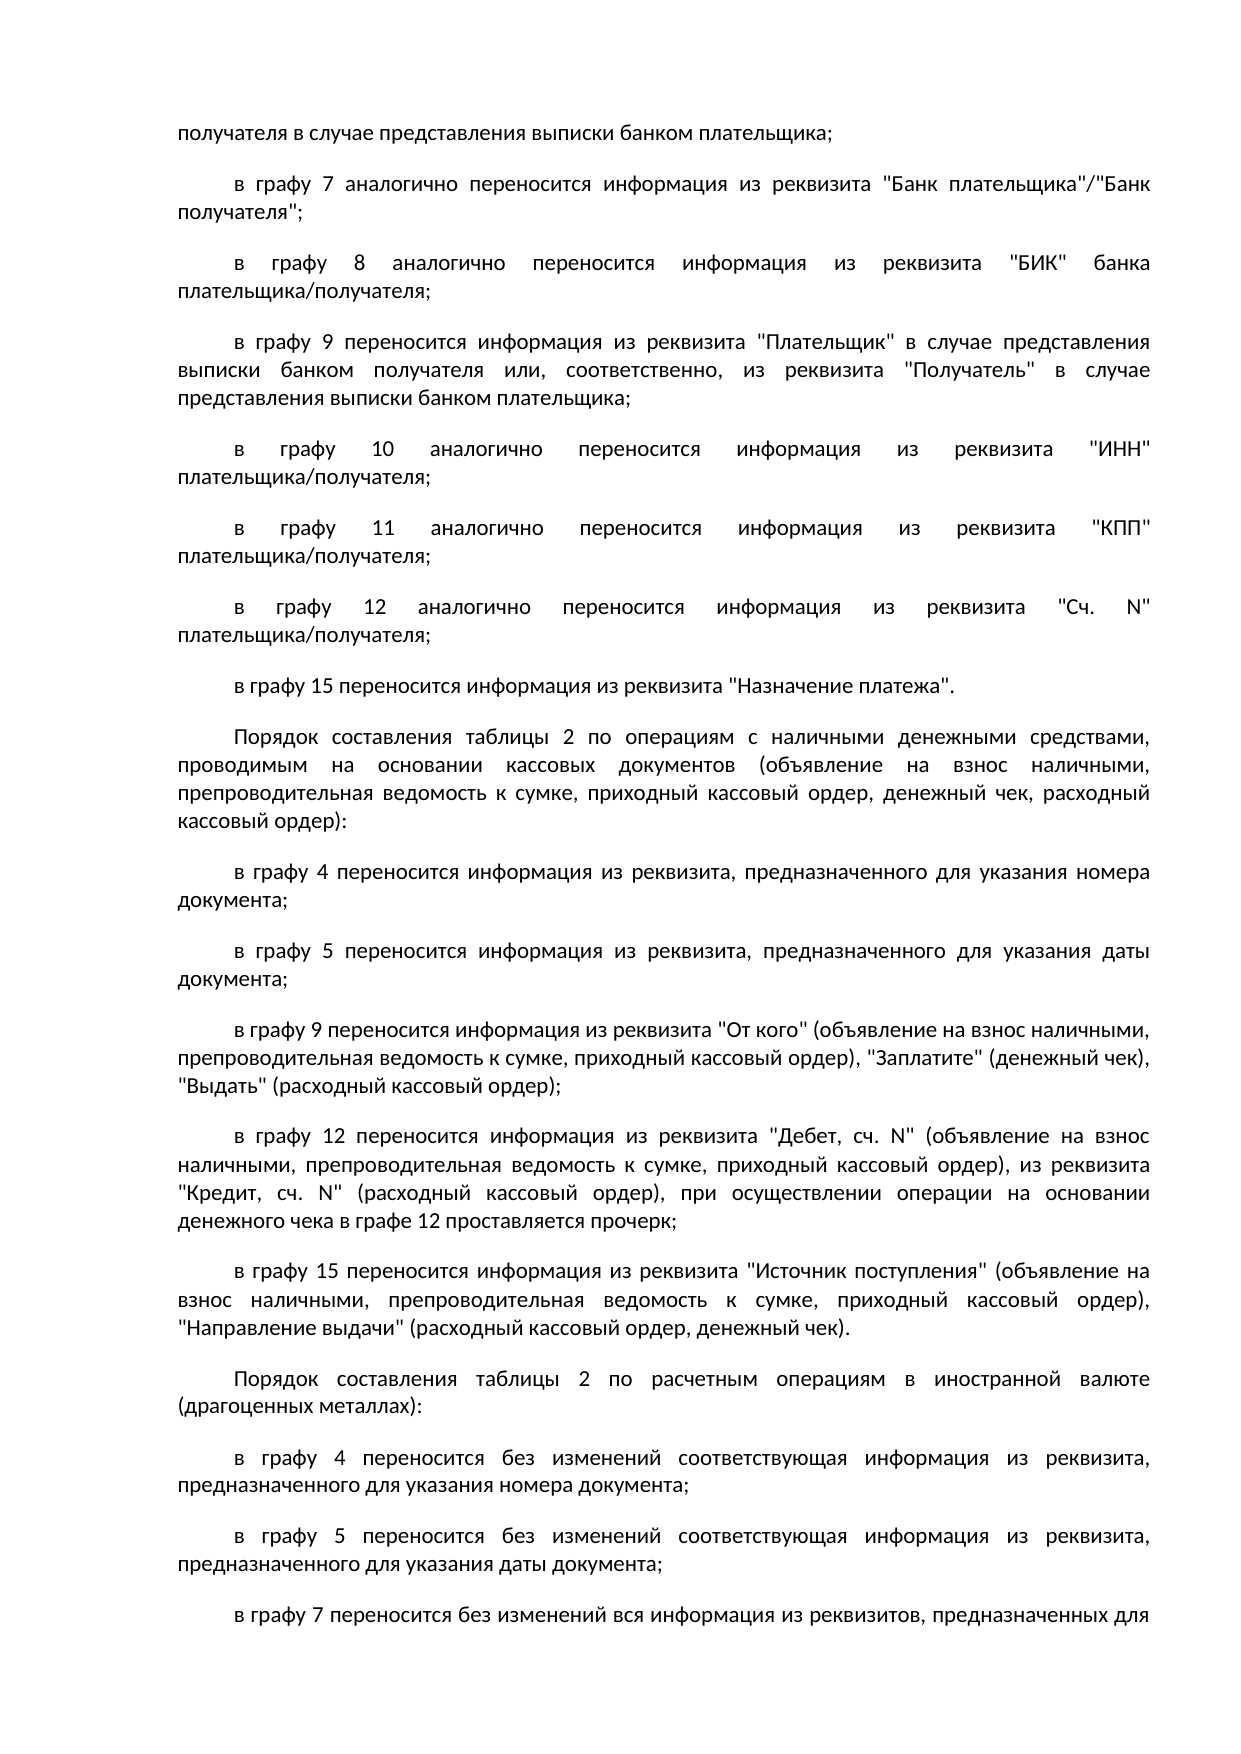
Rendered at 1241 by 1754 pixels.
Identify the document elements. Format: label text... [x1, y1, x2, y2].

text в графу 9 переносится информация из реквизита "Плательщик" в случае представления выписки банком получателя или, соответственно, из реквизита "Получатель" в случае представления выписки банком плательщика; [177, 327, 1152, 411]
text в графу 12 переносится информация из реквизита "Дебет, сч. N" (объявление на взнос наличными, препроводительная ведомость к сумке, приходный кассовый ордер), из реквизита "Кредит, сч. N" (расходный кассовый ордер), при осуществлении операции на основании денежного чека в графе 12 проставляется прочерк; [177, 1122, 1152, 1234]
text Порядок составления таблицы 2 по расчетным операциям в иностранной валюте (драгоценных металлах): [177, 1364, 1152, 1420]
text в графу 15 переносится информация из реквизита "Источник поступления" (объявление на взнос наличными, препроводительная ведомость к сумке, приходный кассовый ордер), "Направление выдачи" (расходный кассовый ордер, денежный чек). [177, 1257, 1152, 1341]
text в графу 5 переносится информация из реквизита, предназначенного для указания даты документа; [177, 936, 1152, 992]
text в графу 12 аналогично переносится информация из реквизита "Сч. N" плательщика/получателя; [177, 592, 1152, 648]
text в графу 8 аналогично переносится информация из реквизита "БИК" банка плательщика/получателя; [177, 248, 1152, 304]
text в графу 7 аналогично переносится информация из реквизита "Банк плательщика"/"Банк получателя"; [177, 169, 1152, 225]
text в графу 4 переносится без изменений соответствующая информация из реквизита, предназначенного для указания номера документа; [177, 1443, 1152, 1499]
text Порядок составления таблицы 2 по операциям с наличными денежными средствами, проводимым на основании кассовых документов (объявление на взнос наличными, препроводительная ведомость к сумке, приходный кассовый ордер, денежный чек, расходный кассовый ордер): [177, 722, 1152, 834]
text в графу 10 аналогично переносится информация из реквизита "ИНН" плательщика/получателя; [177, 434, 1152, 490]
text в графу 9 переносится информация из реквизита "От кого" (объявление на взнос наличными, препроводительная ведомость к сумке, приходный кассовый ордер), "Заплатите" (денежный чек), "Выдать" (расходный кассовый ордер); [177, 1015, 1152, 1099]
text в графу 11 аналогично переносится информация из реквизита "КПП" плательщика/получателя; [177, 513, 1152, 569]
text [177, 118, 1152, 146]
text в графу 5 переносится без изменений соответствующая информация из реквизита, предназначенного для указания даты документа; [177, 1522, 1152, 1578]
text в графу 4 переносится информация из реквизита, предназначенного для указания номера документа; [177, 857, 1152, 913]
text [177, 1601, 1152, 1628]
text в графу 15 переносится информация из реквизита "Назначение платежа". [177, 671, 1152, 699]
